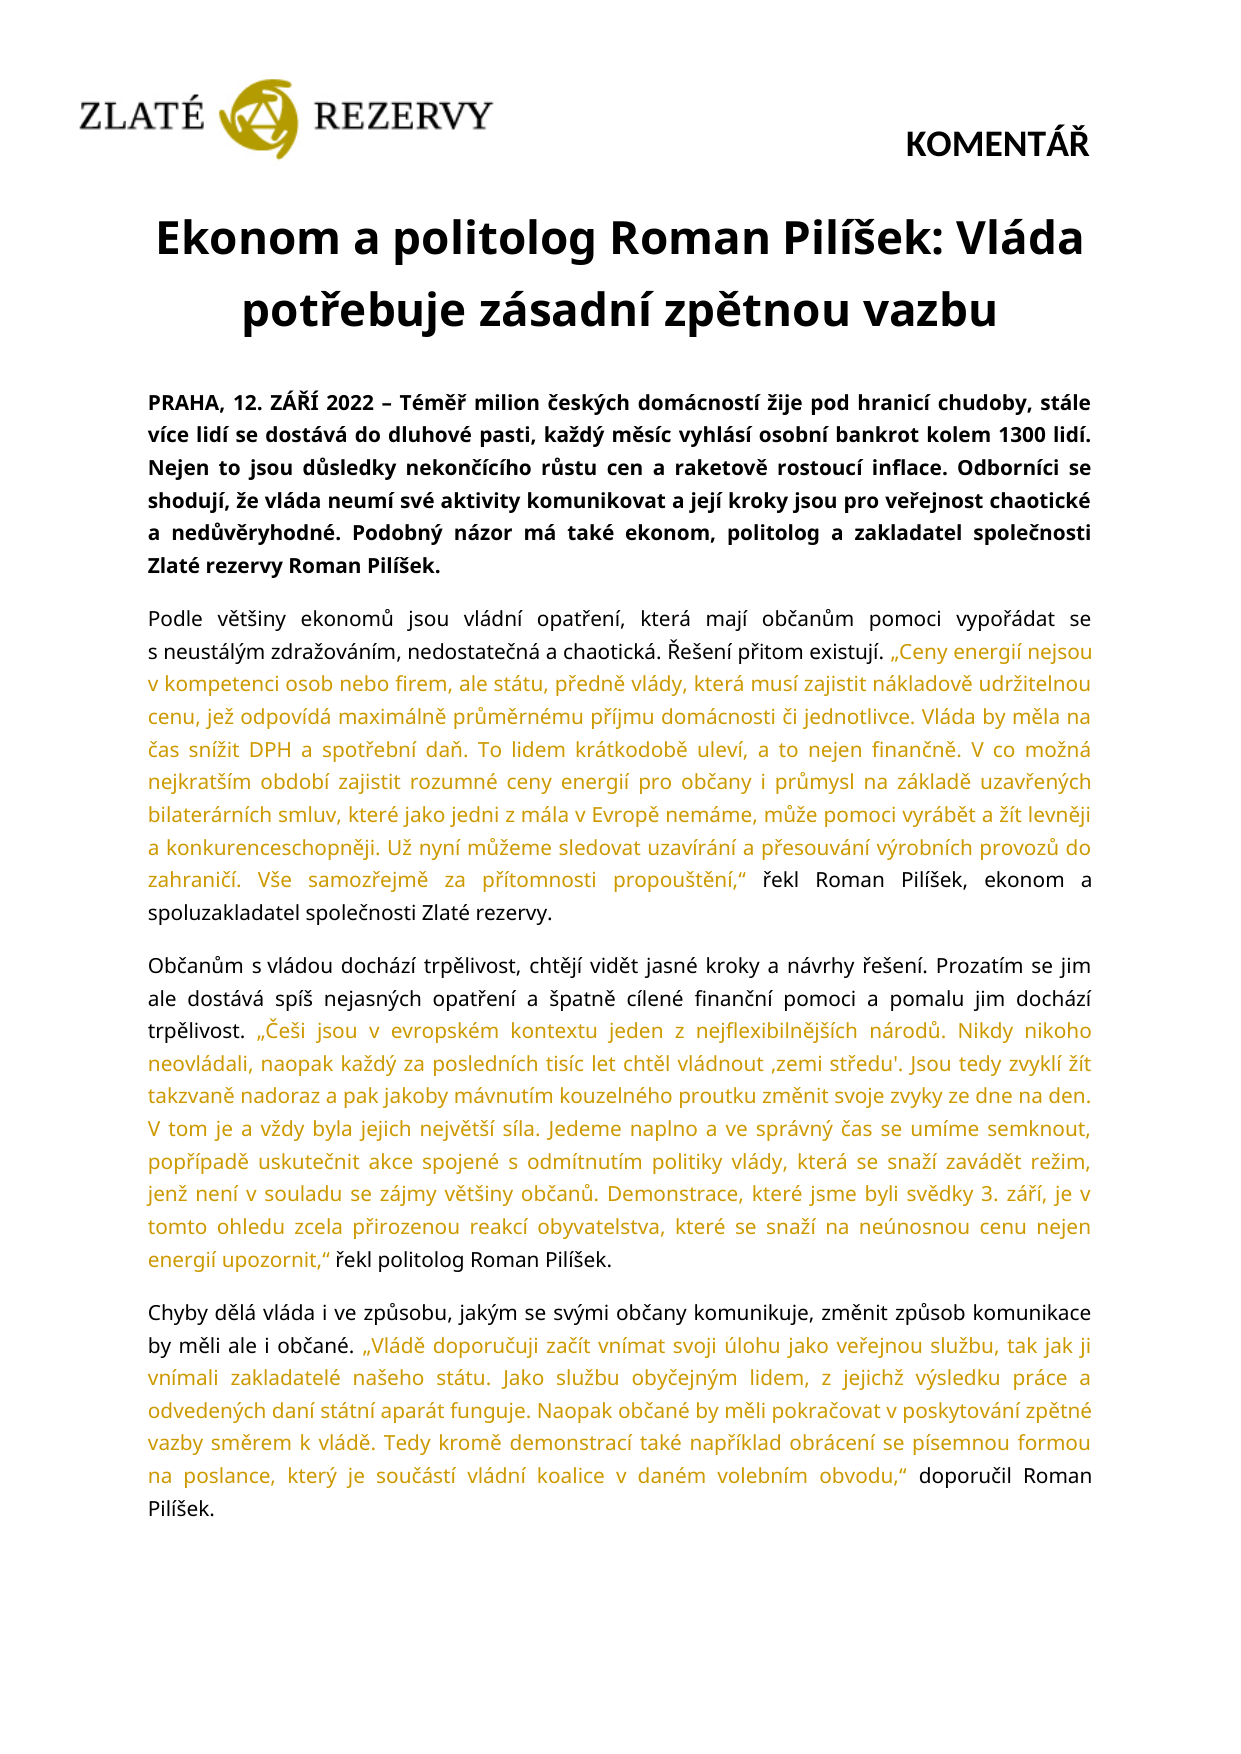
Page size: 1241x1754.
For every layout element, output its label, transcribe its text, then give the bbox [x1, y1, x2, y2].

text PRAHA, 12. ZÁŘÍ 2022 – Téměř milion českých domácností žije pod hranicí chudoby, stále více lidí se dostává do dluhové pasti, každý měsíc vyhlásí osobní bankrot kolem 1300 lidí. Nejen to jsou důsledky nekončícího růstu cen a raketově rostoucí inflace. Odborníci se shodují, že vláda neumí své aktivity komunikovat a její kroky jsou pro veřejnost chaotické a nedůvěryhodné. Podobný názor má také ekonom, politolog a zakladatel společnosti Zlaté rezervy Roman Pilíšek. [148, 388, 1093, 579]
text Chyby dělá vláda i ve způsobu, jakým se svými občany komunikuje, změnit způsob komunikace by měli ale i občané. „Vládě doporučuji začít vnímat svoji úlohu jako veřejnou službu, tak jak ji vnímali zakladatelé našeho státu. Jako službu obyčejným lidem, z jejichž výsledku práce a odvedených daní státní aparát funguje. Naopak občané by měli pokračovat v poskytování zpětné vazby směrem k vládě. Tedy kromě demonstrací také například obrácení se písemnou formou na poslance, který je součástí vládní koalice v daném volebním obvodu,“ doporučil Roman Pilíšek. [148, 1298, 1093, 1522]
text Občanům s vládou dochází trpělivost, chtějí vidět jasné kroky a návrhy řešení. Prozatím se jim ale dostává spíš nejasných opatření a špatně cílené finanční pomoci a pomalu jim dochází trpělivost. „Češi jsou v evropském kontextu jeden z nejflexibilnějších národů. Nikdy nikoho neovládali, naopak každý za posledních tisíc let chtěl vládnout ‚zemi středu'. Jsou tedy zvyklí žít takzvaně nadoraz a pak jakoby mávnutím kouzelného proutku změnit svoje zvyky ze dne na den. V tom je a vždy byla jejich největší síla. Jedeme naplno a ve správný čas se umíme semknout, popřípadě uskutečnit akce spojené s odmítnutím politiky vlády, která se snaží zavádět režim, jenž není v souladu se zájmy většiny občanů. Demonstrace, které jsme byli svědky 3. září, je v tomto ohledu zcela přirozenou reakcí obyvatelstva, které se snaží na neúnosnou cenu nejen energií upozornit,“ řekl politolog Roman Pilíšek. [148, 951, 1093, 1273]
text Ekonom a politolog Roman Pilíšek: Vláda potřebuje zásadní zpětnou vazbu [148, 205, 1093, 339]
picture [72, 75, 501, 166]
text Podle většiny ekonomů jsou vládní opatření, která mají občanům pomoci vypořádat se s neustálým zdražováním, nedostatečná a chaotická. Řešení přitom existují. „Ceny energií nejsou v kompetenci osob nebo firem, ale státu, předně vlády, která musí zajistit nákladově udržitelnou cenu, jež odpovídá maximálně průměrnému příjmu domácnosti či jednotlivce. Vláda by měla na čas snížit DPH a spotřební daň. To lidem krátkodobě uleví, a to nejen finančně. V co možná nejkratším období zajistit rozumné ceny energií pro občany i průmysl na základě uzavřených bilaterárních smluv, které jako jedni z mála v Evropě nemáme, může pomoci vyrábět a žít levněji a konkurenceschopněji. Už nyní můžeme sledovat uzavírání a přesouvání výrobních provozů do zahraničí. Vše samozřejmě za přítomnosti propouštění,“ řekl Roman Pilíšek, ekonom a spoluzakladatel společnosti Zlaté rezervy. [148, 604, 1093, 926]
